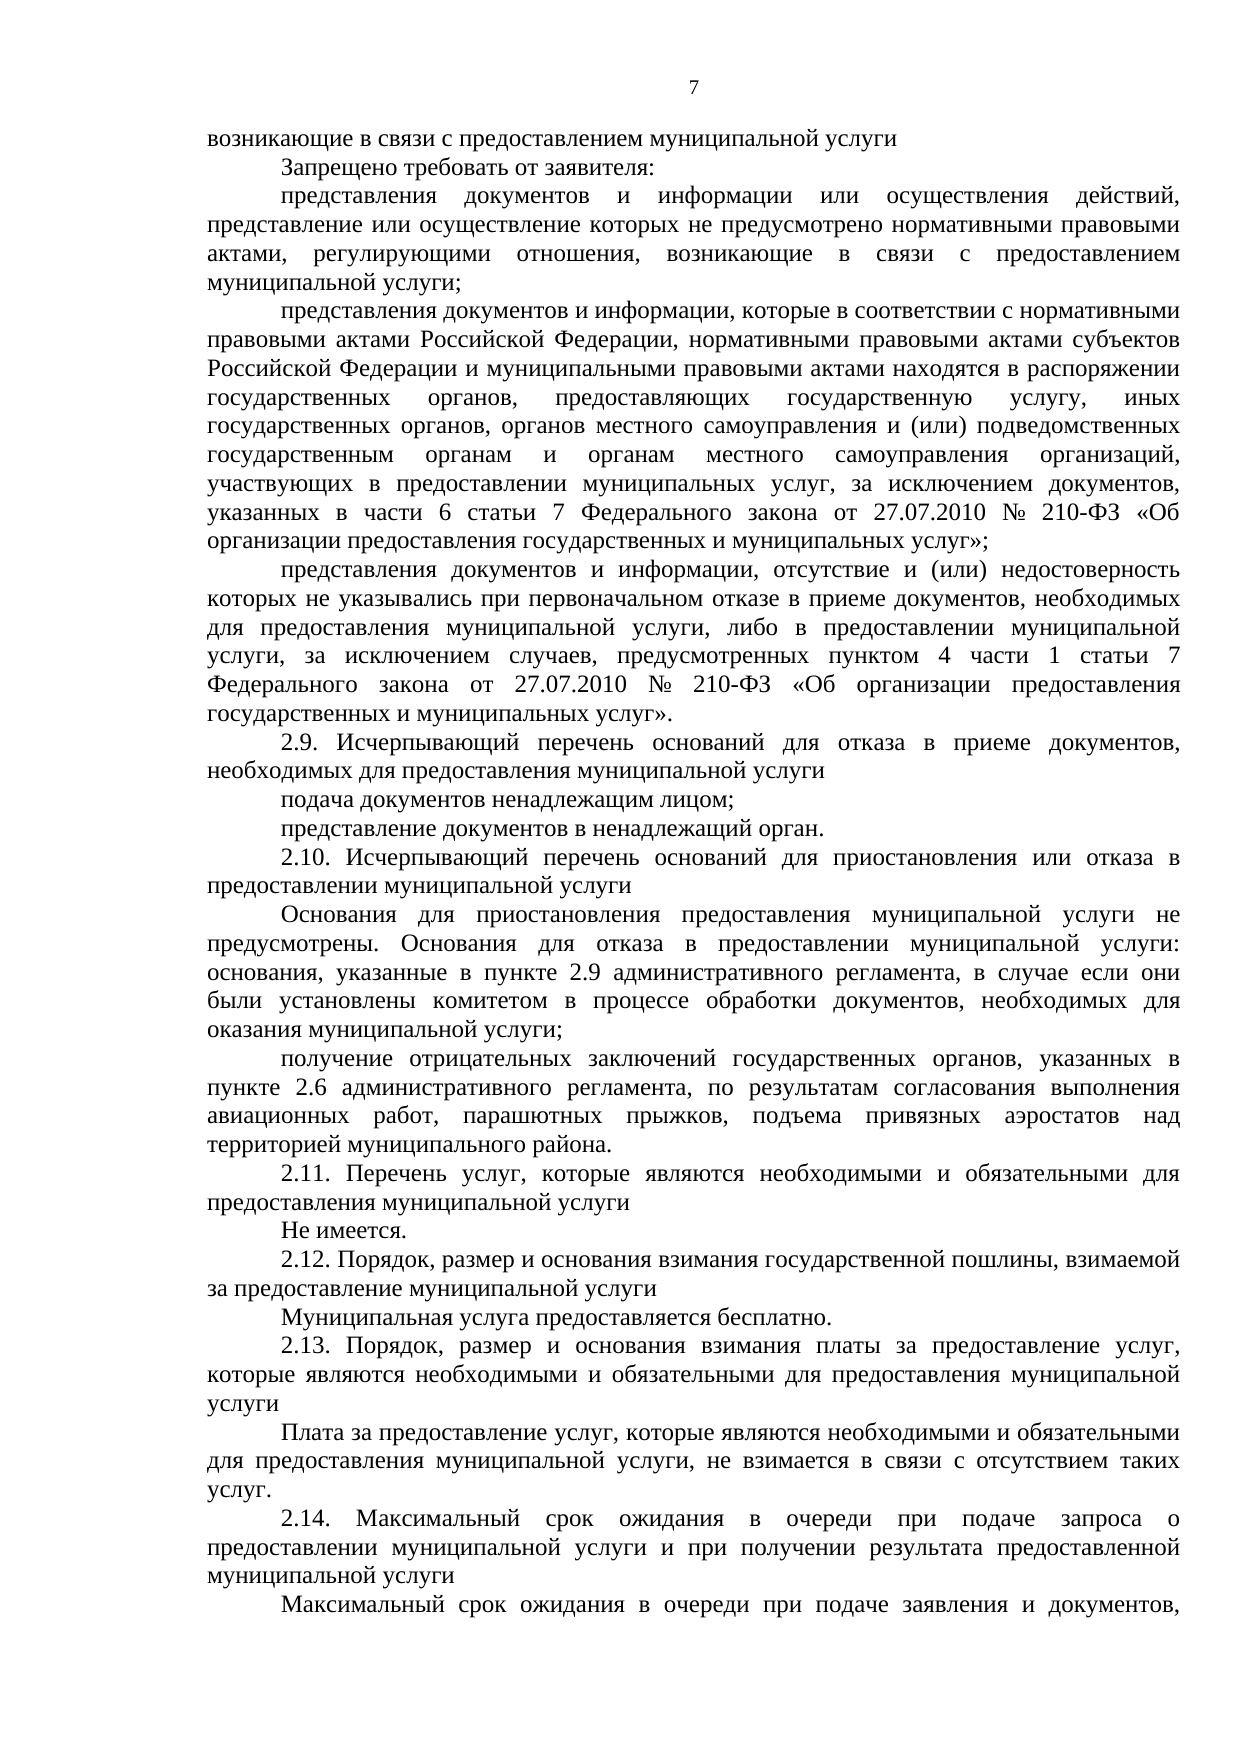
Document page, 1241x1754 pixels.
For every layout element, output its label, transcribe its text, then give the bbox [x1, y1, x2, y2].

text 2.12. Порядок, размер и основания взимания государственной пошлины, взимаемой за предоставление муниципальной услуги [207, 1244, 1181, 1302]
text представления документов и информации, отсутствие и (или) недостоверность которых не указывались при первоначальном отказе в приеме документов, необходимых для предоставления муниципальной услуги, либо в предоставлении муниципальной услуги, за исключением случаев, предусмотренных пунктом 4 части 1 статьи 7 Федерального закона от 27.07.2010 № 210-ФЗ «Об организации предоставления государственных и муниципальных услуг». [207, 554, 1181, 727]
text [207, 1589, 1181, 1618]
text 2.13. Порядок, размер и основания взимания платы за предоставление услуг, которые являются необходимыми и обязательными для предоставления муниципальной услуги [207, 1331, 1181, 1417]
text 2.9. Исчерпывающий перечень оснований для отказа в приеме документов, необходимых для предоставления муниципальной услуги [207, 727, 1181, 784]
text Плата за предоставление услуг, которые являются необходимыми и обязательными для предоставления муниципальной услуги, не взимается в связи с отсутствием таких услуг. [207, 1417, 1181, 1503]
text получение отрицательных заключений государственных органов, указанных в пункте 2.6 административного регламента, по результатам согласования выполнения авиационных работ, парашютных прыжков, подъема привязных аэростатов над территорией муниципального района. [207, 1043, 1181, 1158]
text Запрещено требовать от заявителя: [207, 152, 1181, 181]
text представления документов и информации, которые в соответствии с нормативными правовыми актами Российской Федерации, нормативными правовыми актами субъектов Российской Федерации и муниципальными правовыми актами находятся в распоряжении государственных органов, предоставляющих государственную услугу, иных государственных органов, органов местного самоуправления и (или) подведомственных государственным органам и органам местного самоуправления организаций, участвующих в предоставлении муниципальных услуг, за исключением документов, указанных в части 6 статьи 7 Федерального закона от 27.07.2010 № 210-ФЗ «Об организации предоставления государственных и муниципальных услуг»; [207, 296, 1181, 554]
text 2.10. Исчерпывающий перечень оснований для приостановления или отказа в предоставлении муниципальной услуги [207, 842, 1181, 899]
text Основания для приостановления предоставления муниципальной услуги не предусмотрены. Основания для отказа в предоставлении муниципальной услуги: основания, указанные в пункте 2.9 административного регламента, в случае если они были установлены комитетом в процессе обработки документов, необходимых для оказания муниципальной услуги; [207, 899, 1181, 1043]
text подача документов ненадлежащим лицом; [207, 784, 1181, 813]
text 2.11. Перечень услуг, которые являются необходимыми и обязательными для предоставления муниципальной услуги [207, 1158, 1181, 1216]
text 2.14. Максимальный срок ожидания в очереди при подаче запроса о предоставлении муниципальной услуги и при получении результата предоставленной муниципальной услуги [207, 1503, 1181, 1589]
text Не имеется. [207, 1216, 1181, 1244]
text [207, 123, 1181, 152]
text представление документов в ненадлежащий орган. [207, 813, 1181, 842]
text представления документов и информации или осуществления действий, представление или осуществление которых не предусмотрено нормативными правовыми актами, регулирующими отношения, возникающие в связи с предоставлением муниципальной услуги; [207, 181, 1181, 296]
text Муниципальная услуга предоставляется бесплатно. [207, 1302, 1181, 1331]
